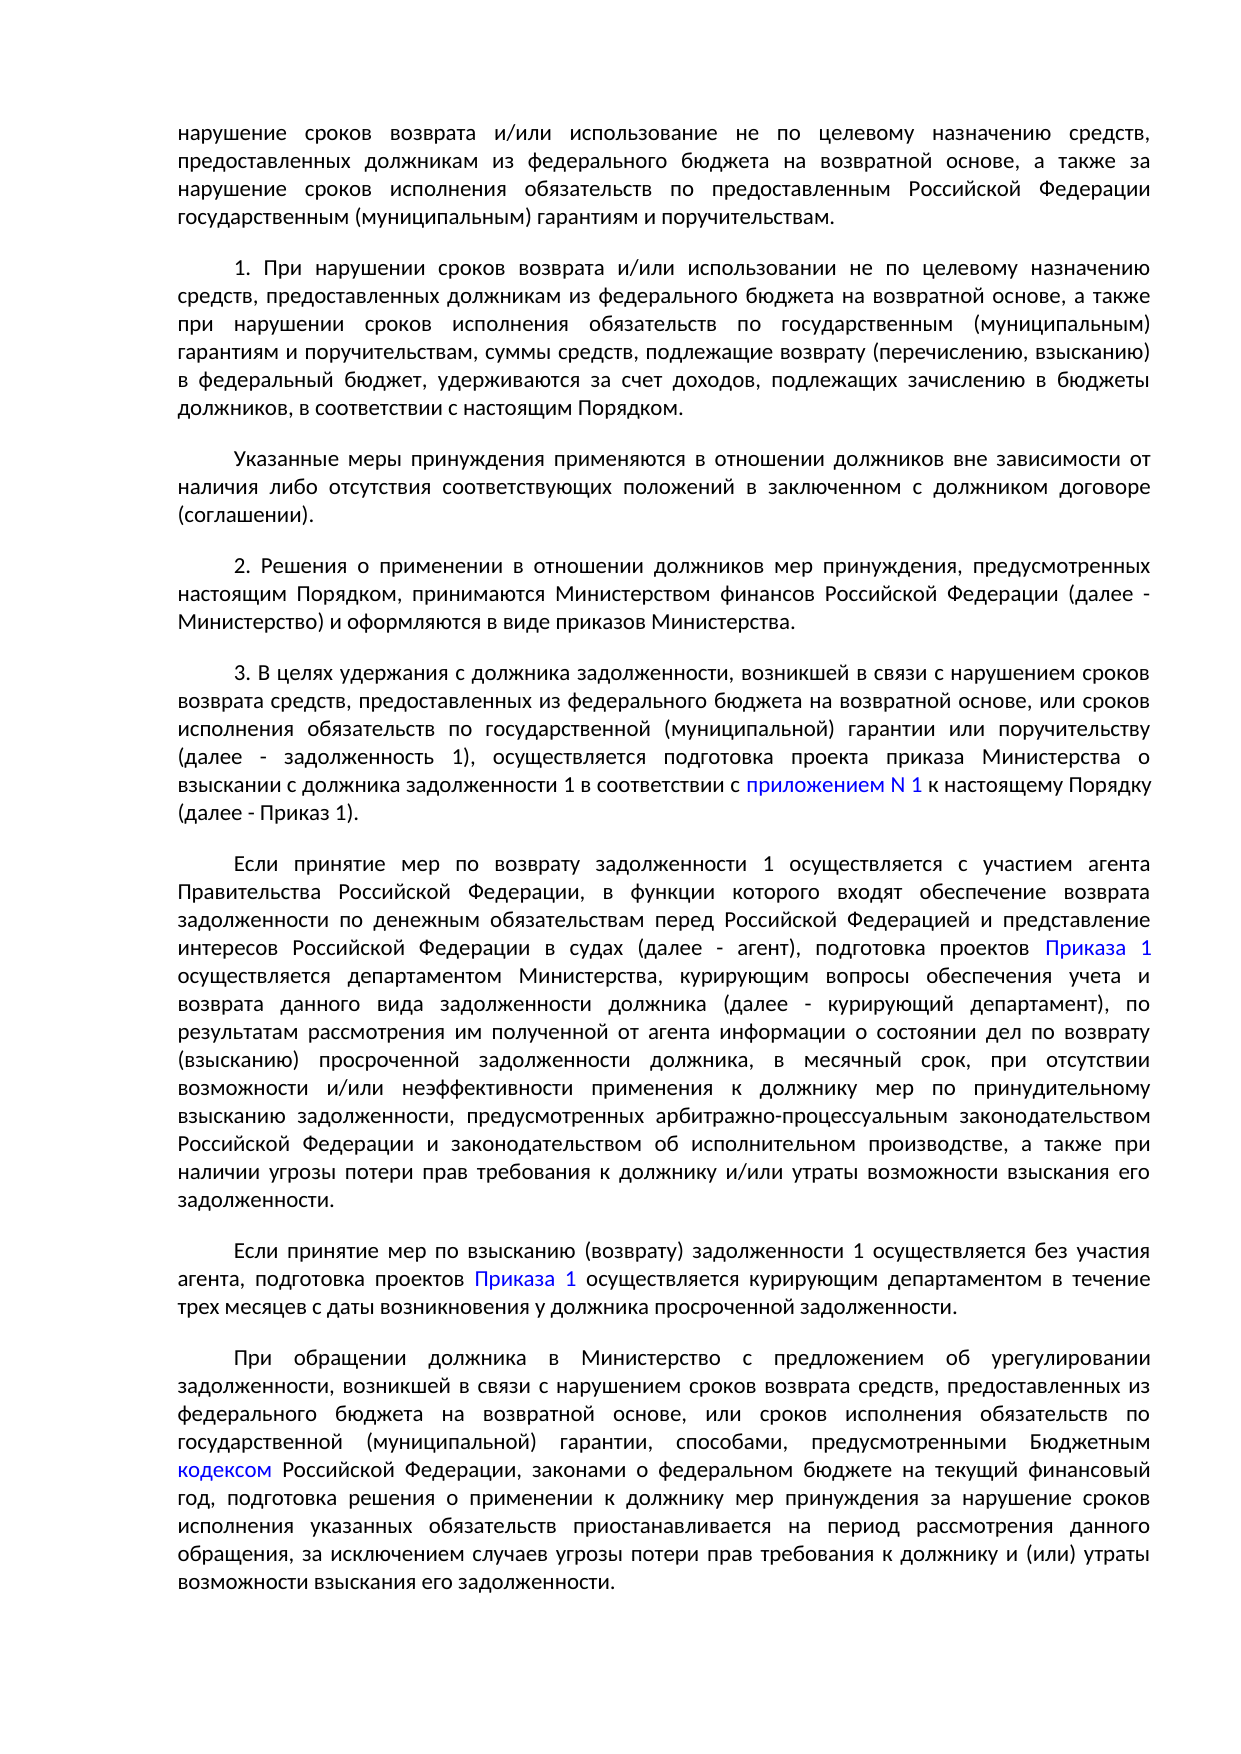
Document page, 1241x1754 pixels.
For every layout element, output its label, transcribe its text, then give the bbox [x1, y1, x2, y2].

text 3. В целях удержания с должника задолженности, возникшей в связи с нарушением сроков возврата средств, предоставленных из федерального бюджета на возвратной основе, или сроков исполнения обязательств по государственной (муниципальной) гарантии или поручительству (далее - задолженность 1), осуществляется подготовка проекта приказа Министерства о взыскании с должника задолженности 1 в соответствии с приложением N 1 к настоящему Порядку (далее - Приказ 1). [177, 658, 1152, 826]
text 2. Решения о применении в отношении должников мер принуждения, предусмотренных настоящим Порядком, принимаются Министерством финансов Российской Федерации (далее - Министерство) и оформляются в виде приказов Министерства. [177, 551, 1152, 635]
text Если принятие мер по взысканию (возврату) задолженности 1 осуществляется без участия агента, подготовка проектов Приказа 1 осуществляется курирующим департаментом в течение трех месяцев с даты возникновения у должника просроченной задолженности. [177, 1236, 1152, 1320]
text При обращении должника в Министерство с предложением об урегулировании задолженности, возникшей в связи с нарушением сроков возврата средств, предоставленных из федерального бюджета на возвратной основе, или сроков исполнения обязательств по государственной (муниципальной) гарантии, способами, предусмотренными Бюджетным кодексом Российской Федерации, законами о федеральном бюджете на текущий финансовый год, подготовка решения о применении к должнику мер принуждения за нарушение сроков исполнения указанных обязательств приостанавливается на период рассмотрения данного обращения, за исключением случаев угрозы потери прав требования к должнику и (или) утраты возможности взыскания его задолженности. [177, 1343, 1152, 1596]
text 1. При нарушении сроков возврата и/или использовании не по целевому назначению средств, предоставленных должникам из федерального бюджета на возвратной основе, а также при нарушении сроков исполнения обязательств по государственным (муниципальным) гарантиям и поручительствам, суммы средств, подлежащие возврату (перечислению, взысканию) в федеральный бюджет, удерживаются за счет доходов, подлежащих зачислению в бюджеты должников, в соответствии с настоящим Порядком. [177, 253, 1152, 421]
text Если принятие мер по возврату задолженности 1 осуществляется с участием агента Правительства Российской Федерации, в функции которого входят обеспечение возврата задолженности по денежным обязательствам перед Российской Федерацией и представление интересов Российской Федерации в судах (далее - агент), подготовка проектов Приказа 1 осуществляется департаментом Министерства, курирующим вопросы обеспечения учета и возврата данного вида задолженности должника (далее - курирующий департамент), по результатам рассмотрения им полученной от агента информации о состоянии дел по возврату (взысканию) просроченной задолженности должника, в месячный срок, при отсутствии возможности и/или неэффективности применения к должнику мер по принудительному взысканию задолженности, предусмотренных арбитражно-процессуальным законодательством Российской Федерации и законодательством об исполнительном производстве, а также при наличии угрозы потери прав требования к должнику и/или утраты возможности взыскания его задолженности. [177, 849, 1152, 1213]
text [177, 118, 1152, 230]
text Указанные меры принуждения применяются в отношении должников вне зависимости от наличия либо отсутствия соответствующих положений в заключенном с должником договоре (соглашении). [177, 444, 1152, 528]
